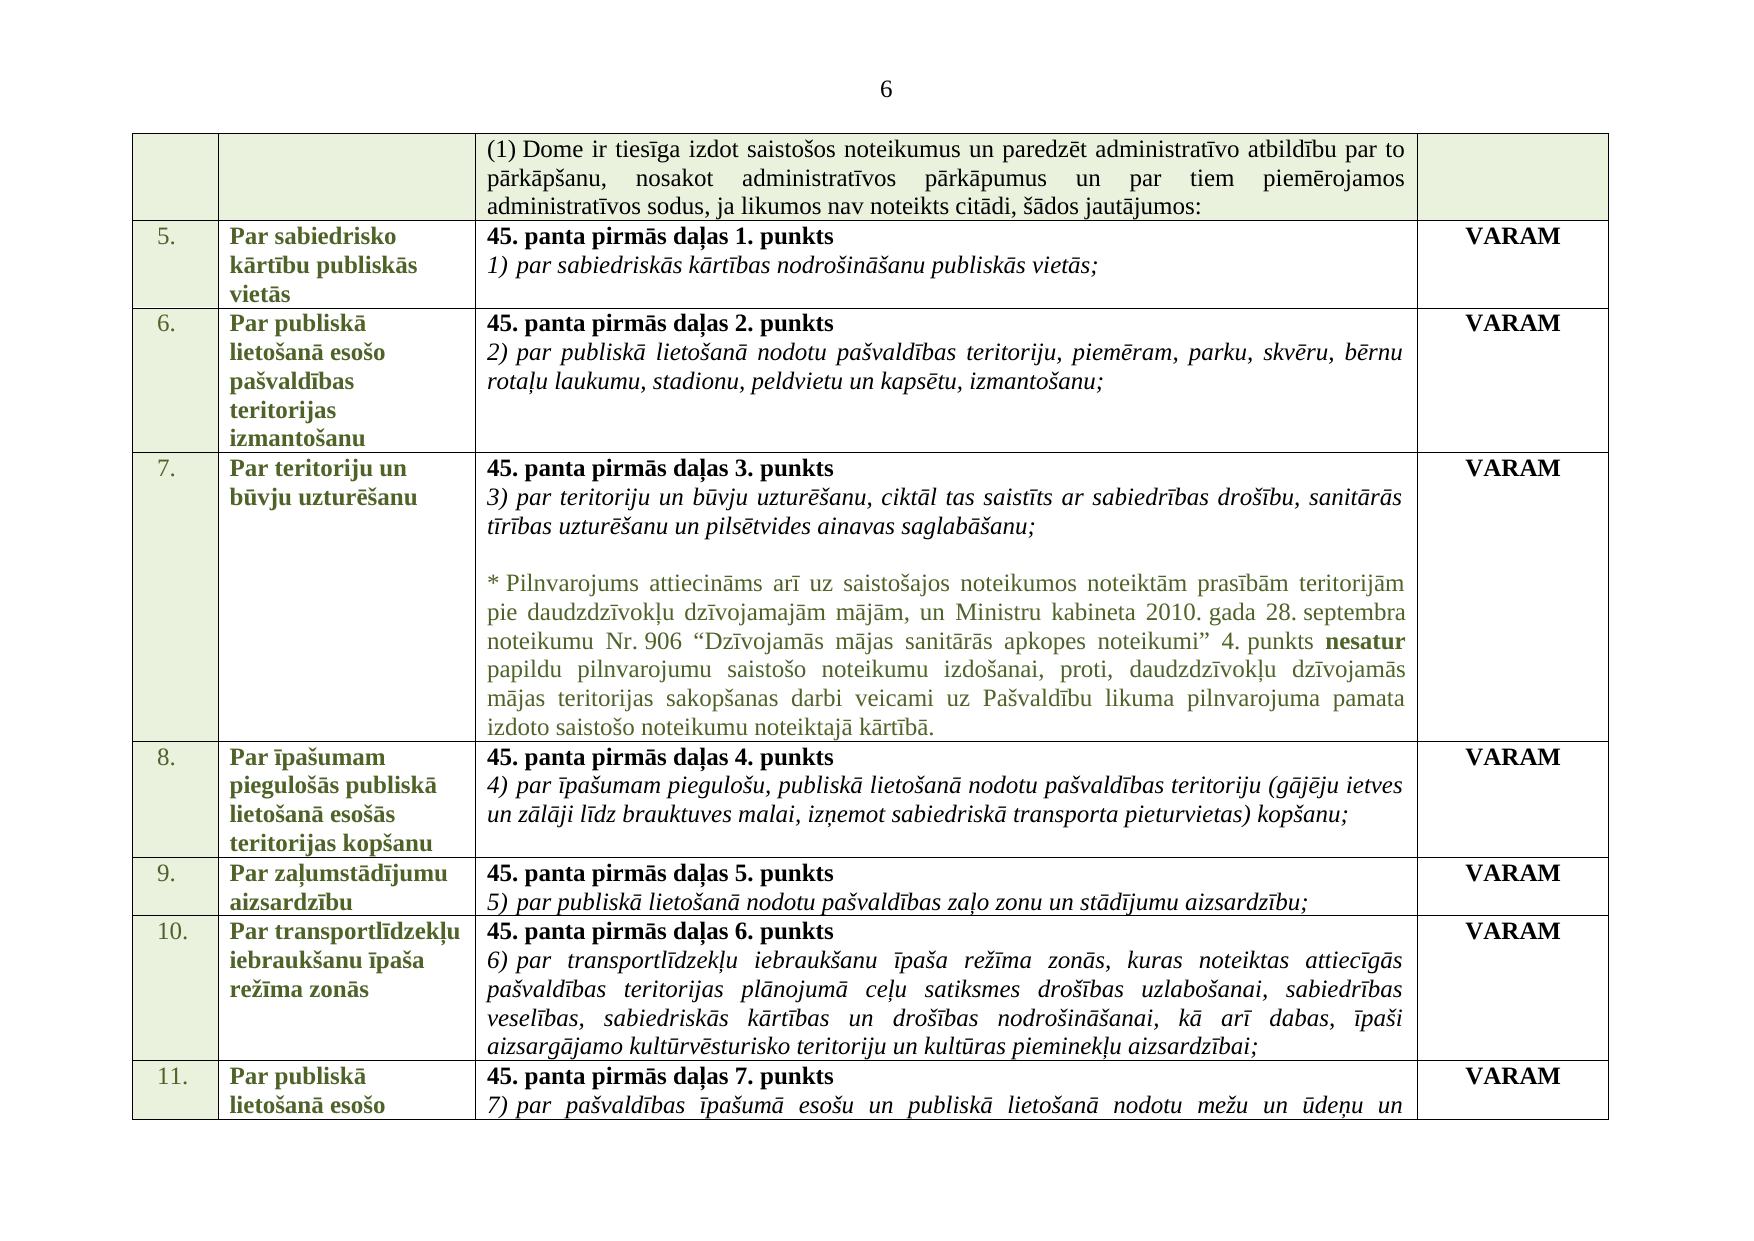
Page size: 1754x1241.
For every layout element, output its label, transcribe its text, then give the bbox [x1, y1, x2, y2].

table_cell VARAM [1418, 309, 1608, 452]
table_cell VARAM [1418, 742, 1608, 857]
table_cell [219, 1061, 475, 1119]
table_cell [1418, 134, 1608, 220]
table_cell [133, 221, 218, 307]
table_cell [133, 134, 218, 220]
table_cell 45. panta pirmās daļas 4. punkts 4) par īpašumam piegulošu, publiskā lietošanā nodotu pašvaldības teritoriju (gājēju ietves un zālāji līdz brauktuves malai, izņemot sabiedriskā transporta pieturvietas) kopšanu; [476, 742, 1417, 857]
table_cell [133, 742, 218, 857]
table_cell VARAM [1418, 1061, 1608, 1119]
table_cell [133, 858, 218, 915]
table_cell Par īpašumam piegulošās publiskā lietošanā esošās teritorijas kopšanu [219, 742, 475, 857]
table_cell Par transportlīdzekļu iebraukšanu īpaša režīma zonās [219, 916, 475, 1060]
table_cell Par zaļumstādījumu aizsardzību [219, 858, 475, 915]
table_cell Par teritoriju un būvju uzturēšanu [219, 453, 475, 741]
table_cell [133, 309, 218, 452]
table_cell [219, 134, 475, 220]
table_cell VARAM [1418, 858, 1608, 915]
table_cell Par publiskā lietošanā esošo pašvaldības teritorijas izmantošanu [219, 309, 475, 452]
table_cell 45. panta pirmās daļas 5. punkts 5) par publiskā lietošanā nodotu pašvaldības zaļo zonu un stādījumu aizsardzību; [476, 858, 1417, 915]
table_cell 45. panta pirmās daļas 1. punkts 1) par sabiedriskās kārtības nodrošināšanu publiskās vietās; [476, 221, 1417, 307]
table_cell VARAM [1418, 916, 1608, 1060]
table_cell 45. panta pirmās daļas 6. punkts 6) par transportlīdzekļu iebraukšanu īpaša režīma zonās, kuras noteiktas attiecīgās pašvaldības teritorijas plānojumā ceļu satiksmes drošības uzlabošanai, sabiedrības veselības, sabiedriskās kārtības un drošības nodrošināšanai, kā arī dabas, īpaši aizsargājamo kultūrvēsturisko teritoriju un kultūras pieminekļu aizsardzībai; [476, 916, 1417, 1060]
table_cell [476, 1061, 1417, 1119]
table_cell [133, 453, 218, 741]
table_cell 45. panta pirmās daļas 2. punkts 2) par publiskā lietošanā nodotu pašvaldības teritoriju, piemēram, parku, skvēru, bērnu rotaļu laukumu, stadionu, peldvietu un kapsētu, izmantošanu; [476, 309, 1417, 452]
table_cell 45. panta pirmās daļas 3. punkts 3) par teritoriju un būvju uzturēšanu, ciktāl tas saistīts ar sabiedrības drošību, sanitārās tīrības uzturēšanu un pilsētvides ainavas saglabāšanu; * Pilnvarojums attiecināms arī uz saistošajos noteikumos noteiktām prasībām teritorijām pie daudzdzīvokļu dzīvojamajām mājām, un Ministru kabineta 2010. gada 28. septembra noteikumu Nr. 906 “Dzīvojamās mājas sanitārās apkopes noteikumi” 4. punkts nesatur papildu pilnvarojumu saistošo noteikumu izdošanai, proti, daudzdzīvokļu dzīvojamās mājas teritorijas sakopšanas darbi veicami uz Pašvaldību likuma pilnvarojuma pamata izdoto saistošo noteikumu noteiktajā kārtībā. [476, 453, 1417, 741]
table_cell VARAM [1418, 453, 1608, 741]
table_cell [476, 134, 1417, 220]
table_cell Par sabiedrisko kārtību publiskās vietās [219, 221, 475, 307]
table_cell [133, 1061, 218, 1119]
table_cell VARAM [1418, 221, 1608, 307]
table_cell [133, 916, 218, 1060]
